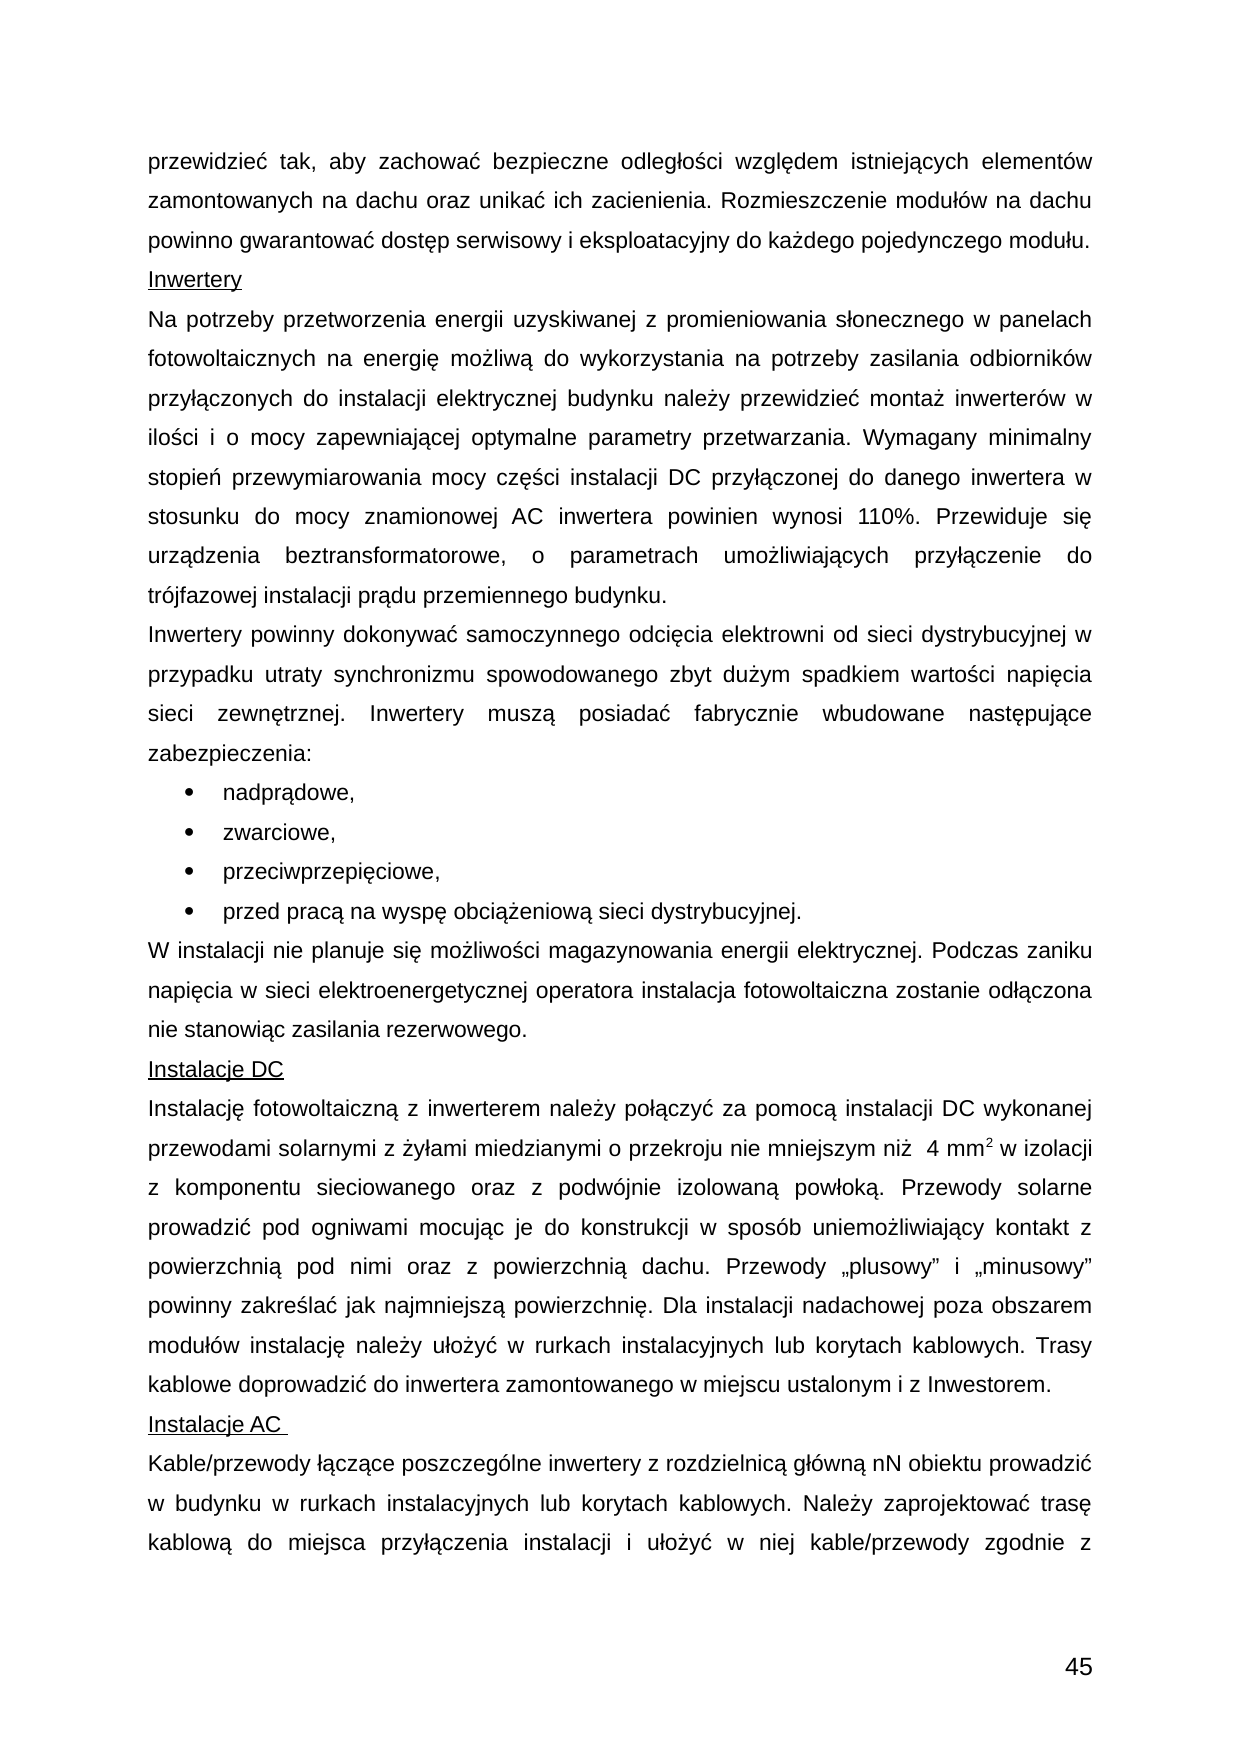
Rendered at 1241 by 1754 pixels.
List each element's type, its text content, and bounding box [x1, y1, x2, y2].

list nadprądowe, [185, 779, 1093, 806]
list zwarciowe, [185, 819, 1093, 845]
text Instalacje AC [148, 1411, 1093, 1437]
text Inwertery [148, 266, 1093, 292]
list przeciwprzepięciowe, [185, 858, 1093, 884]
list przed pracą na wyspę obciążeniową sieci dystrybucyjnej. [185, 898, 1093, 924]
text Instalacje DC [148, 1056, 1093, 1082]
text Instalację fotowoltaiczną z inwerterem należy połączyć za pomocą instalacji DC wykonanej przewodami solarnymi z żyłami miedzianymi o przekroju nie mniejszym niż 4 mm2 w izolacji z komponentu sieciowanego oraz z podwójnie izolowaną powłoką. Przewody solarne prowadzić pod ogniwami mocując je do konstrukcji w sposób uniemożliwiający kontakt z powierzchnią pod nimi oraz z powierzchnią dachu. Przewody „plusowy” i „minusowy” powinny zakreślać jak najmniejszą powierzchnię. Dla instalacji nadachowej poza obszarem modułów instalację należy ułożyć w rurkach instalacyjnych lub korytach kablowych. Trasy kablowe doprowadzić do inwertera zamontowanego w miejscu ustalonym i z Inwestorem. [148, 1095, 1093, 1398]
text Na potrzeby przetworzenia energii uzyskiwanej z promieniowania słonecznego w panelach fotowoltaicznych na energię możliwą do wykorzystania na potrzeby zasilania odbiorników przyłączonych do instalacji elektrycznej budynku należy przewidzieć montaż inwerterów w ilości i o mocy zapewniającej optymalne parametry przetwarzania. Wymagany minimalny stopień przewymiarowania mocy części instalacji DC przyłączonej do danego inwertera w stosunku do mocy znamionowej AC inwertera powinien wynosi 110%. Przewiduje się urządzenia beztransformatorowe, o parametrach umożliwiających przyłączenie do trójfazowej instalacji prądu przemiennego budynku. [148, 306, 1093, 608]
text Inwertery powinny dokonywać samoczynnego odcięcia elektrowni od sieci dystrybucyjnej w przypadku utraty synchronizmu spowodowanego zbyt dużym spadkiem wartości napięcia sieci zewnętrznej. Inwertery muszą posiadać fabrycznie wbudowane następujące zabezpieczenia: [148, 621, 1093, 766]
text W instalacji nie planuje się możliwości magazynowania energii elektrycznej. Podczas zaniku napięcia w sieci elektroenergetycznej operatora instalacja fotowoltaiczna zostanie odłączona nie stanowiąc zasilania rezerwowego. [148, 937, 1093, 1042]
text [148, 1450, 1093, 1556]
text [148, 148, 1093, 253]
